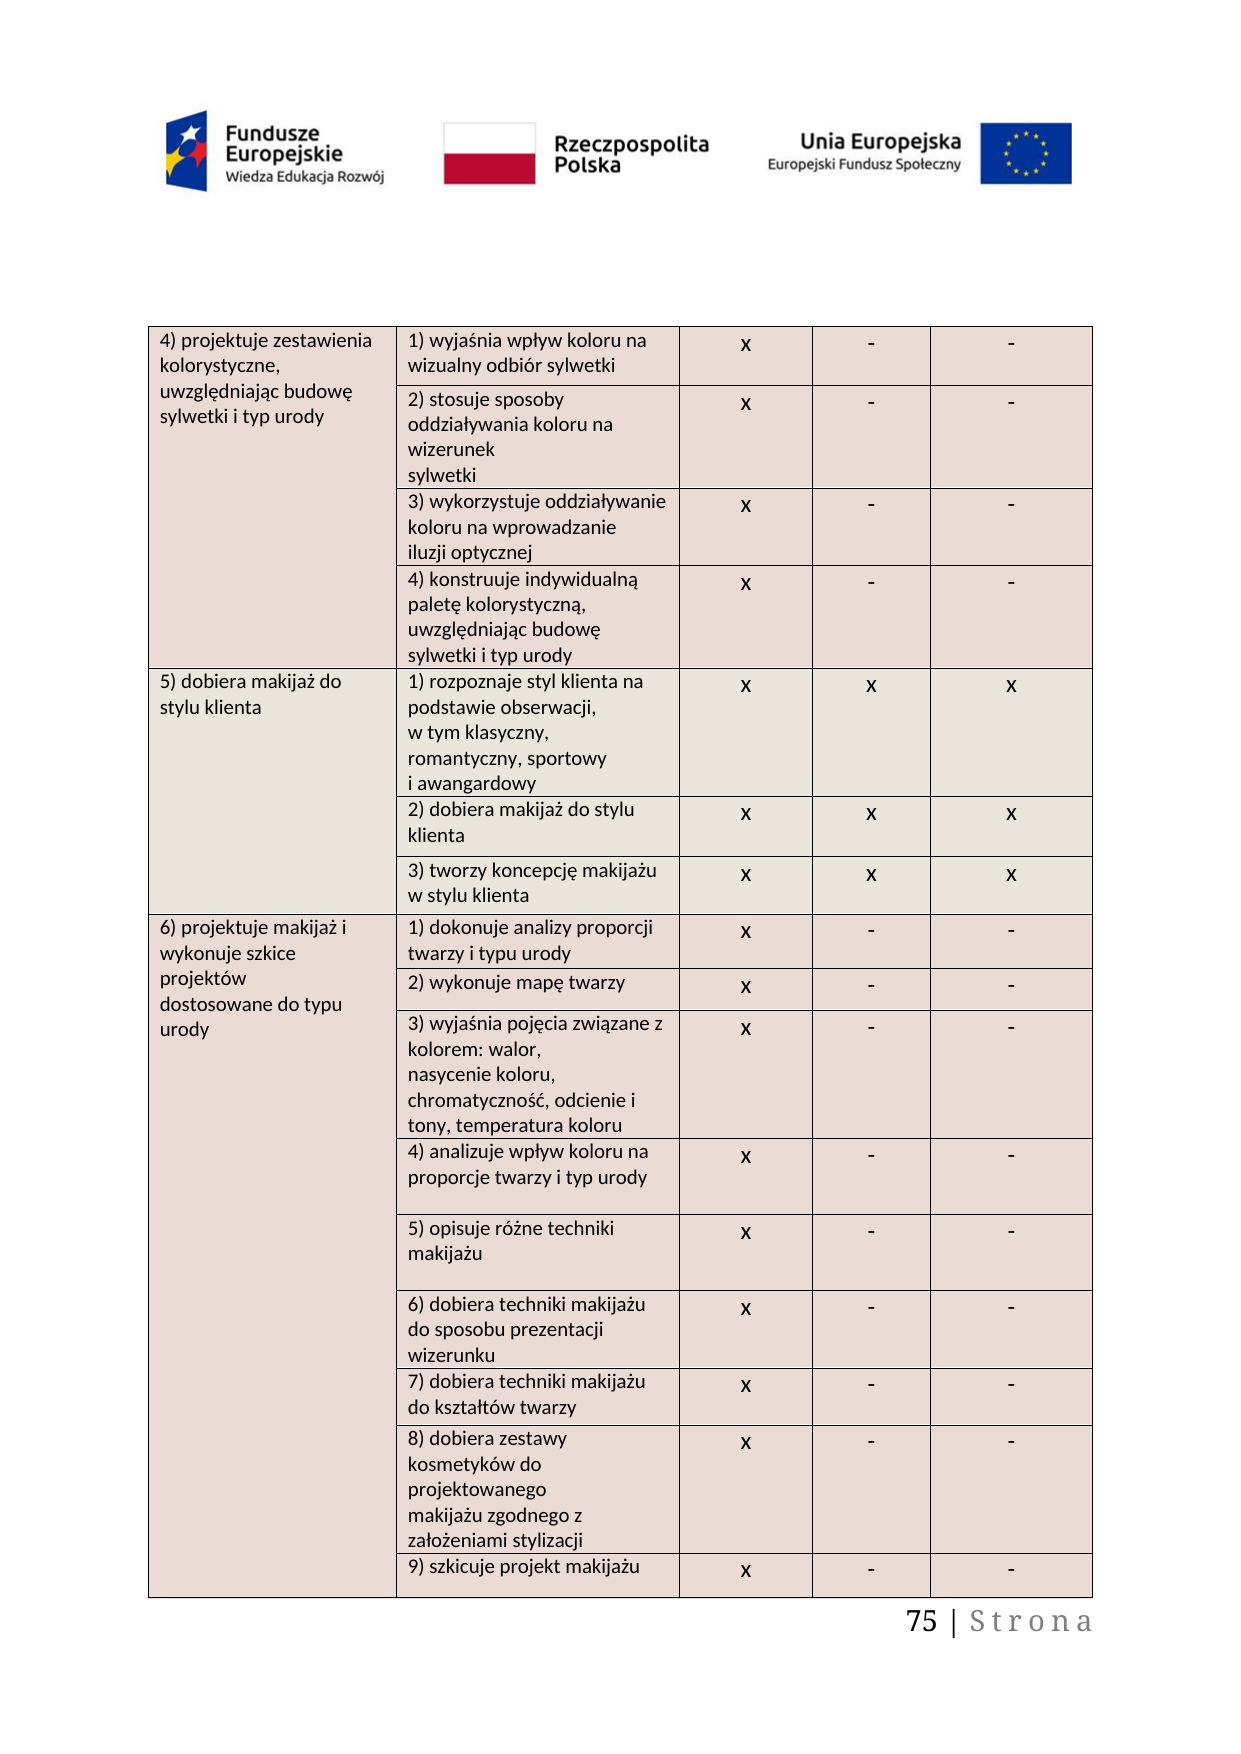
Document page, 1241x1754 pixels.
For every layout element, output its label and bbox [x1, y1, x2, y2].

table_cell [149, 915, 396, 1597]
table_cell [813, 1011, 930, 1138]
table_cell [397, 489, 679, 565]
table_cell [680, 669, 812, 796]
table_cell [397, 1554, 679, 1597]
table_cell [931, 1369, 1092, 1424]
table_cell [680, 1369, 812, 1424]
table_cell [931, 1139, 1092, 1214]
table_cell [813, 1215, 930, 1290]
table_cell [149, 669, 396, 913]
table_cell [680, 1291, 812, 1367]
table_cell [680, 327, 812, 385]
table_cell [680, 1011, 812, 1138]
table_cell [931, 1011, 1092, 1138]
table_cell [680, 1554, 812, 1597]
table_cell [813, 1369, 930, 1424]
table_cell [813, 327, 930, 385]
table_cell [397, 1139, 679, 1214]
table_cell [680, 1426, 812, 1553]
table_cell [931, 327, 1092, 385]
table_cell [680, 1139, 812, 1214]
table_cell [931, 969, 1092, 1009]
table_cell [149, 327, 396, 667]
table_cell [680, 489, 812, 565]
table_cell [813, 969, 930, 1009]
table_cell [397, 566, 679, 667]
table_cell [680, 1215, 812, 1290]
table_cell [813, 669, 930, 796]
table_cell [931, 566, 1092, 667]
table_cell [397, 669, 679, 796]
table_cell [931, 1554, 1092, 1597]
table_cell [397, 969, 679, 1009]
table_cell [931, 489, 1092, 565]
picture [146, 90, 1092, 212]
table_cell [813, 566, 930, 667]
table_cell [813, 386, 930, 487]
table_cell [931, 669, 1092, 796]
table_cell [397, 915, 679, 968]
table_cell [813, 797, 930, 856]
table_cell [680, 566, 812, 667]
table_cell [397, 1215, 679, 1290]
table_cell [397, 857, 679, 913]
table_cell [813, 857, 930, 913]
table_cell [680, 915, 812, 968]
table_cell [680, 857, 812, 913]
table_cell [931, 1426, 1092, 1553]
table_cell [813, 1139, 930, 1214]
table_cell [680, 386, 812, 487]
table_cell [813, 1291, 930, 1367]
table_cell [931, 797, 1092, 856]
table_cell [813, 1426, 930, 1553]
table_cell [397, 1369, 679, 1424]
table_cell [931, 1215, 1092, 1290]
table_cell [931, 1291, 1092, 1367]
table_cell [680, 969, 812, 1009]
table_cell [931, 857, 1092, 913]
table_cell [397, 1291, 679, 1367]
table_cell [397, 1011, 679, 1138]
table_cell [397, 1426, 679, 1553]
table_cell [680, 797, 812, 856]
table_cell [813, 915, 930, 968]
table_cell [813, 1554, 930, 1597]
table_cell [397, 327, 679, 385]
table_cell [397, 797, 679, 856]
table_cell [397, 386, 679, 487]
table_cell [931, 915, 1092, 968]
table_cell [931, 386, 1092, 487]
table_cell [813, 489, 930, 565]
